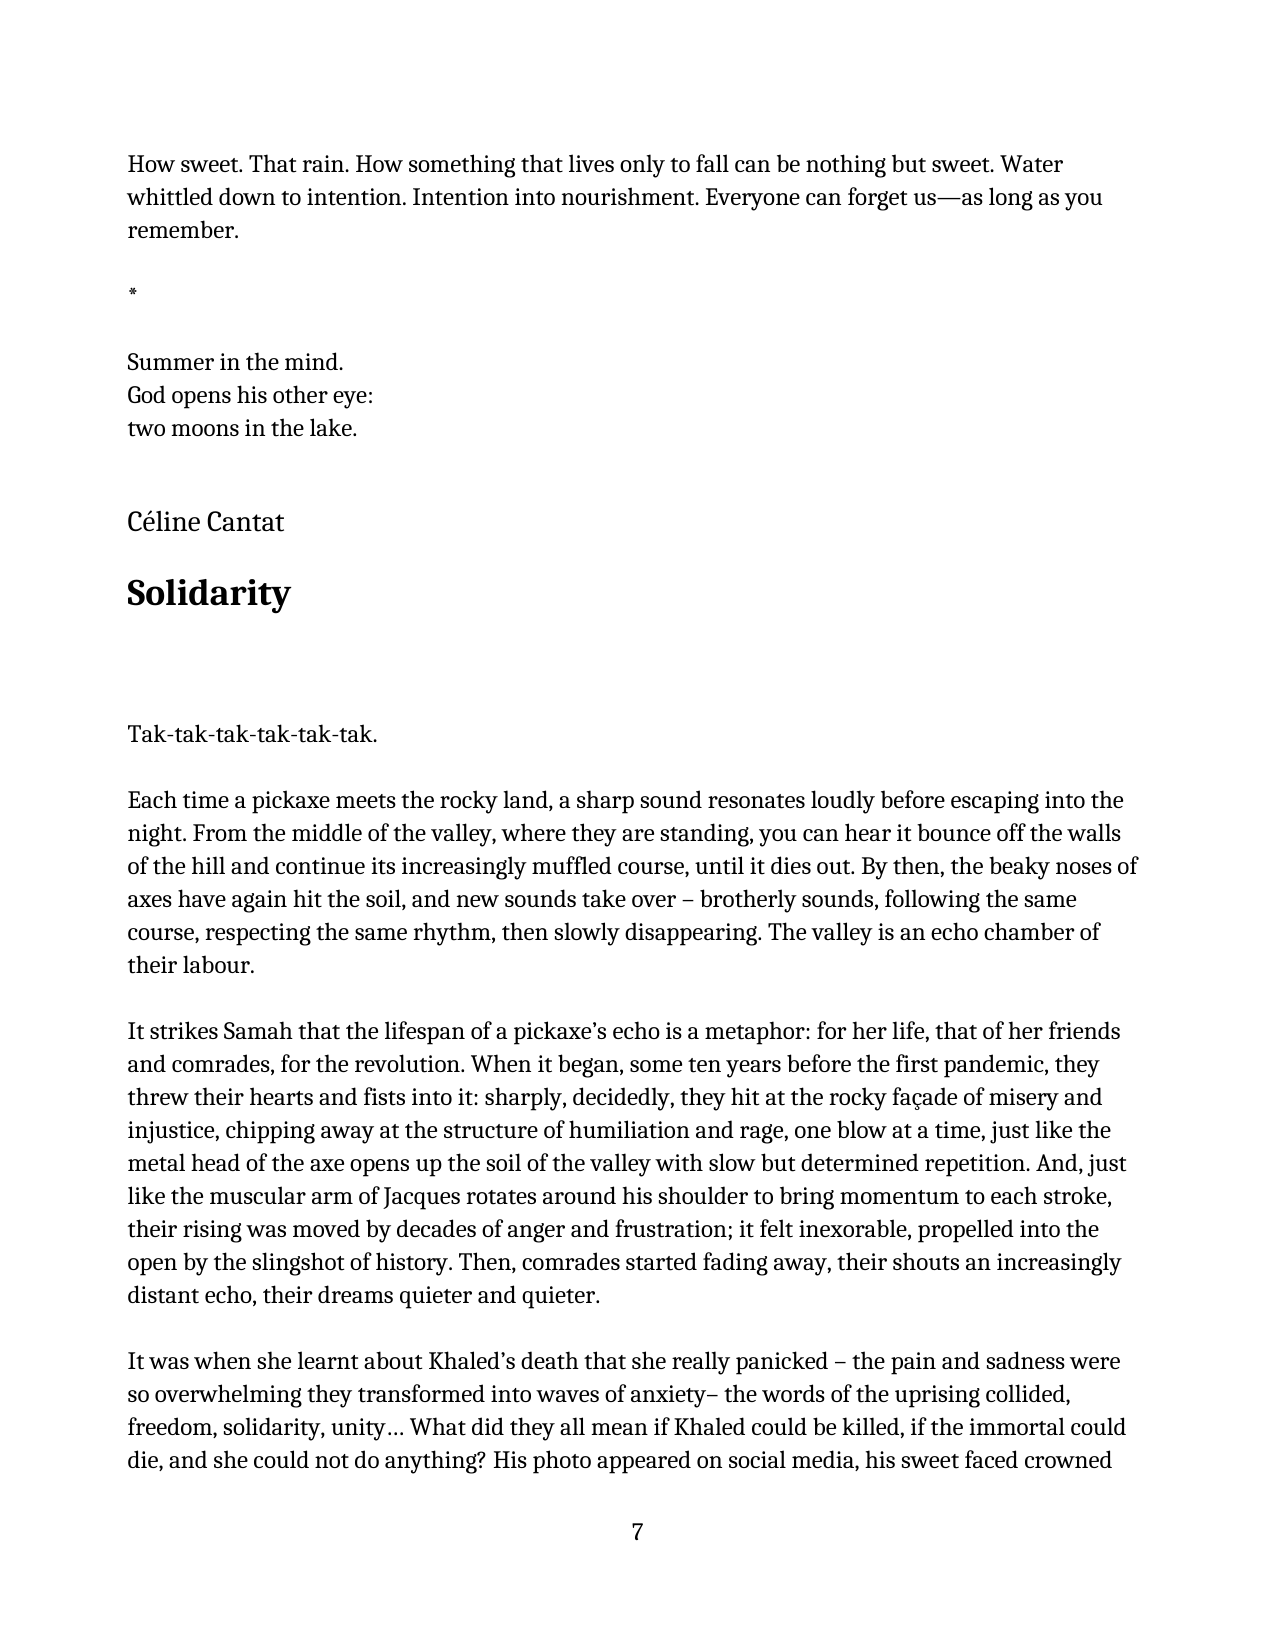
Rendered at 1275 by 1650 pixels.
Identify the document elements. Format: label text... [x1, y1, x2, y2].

text two moons in the lake. [127, 414, 1147, 443]
text Each time a pickaxe meets the rocky land, a sharp sound resonates loudly before escaping into the night. From the middle of the valley, where they are standing, you can hear it bounce off the walls of the hill and continue its increasingly muffled course, until it dies out. By then, the beaky noses of axes have again hit the soil, and new sounds take over – brotherly sounds, following the same course, respecting the same rhythm, then slowly disappearing. The valley is an echo chamber of their labour. [127, 786, 1147, 980]
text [127, 150, 1147, 245]
text It strikes Samah that the lifespan of a pickaxe’s echo is a metaphor: for her life, that of her friends and comrades, for the revolution. When it began, some ten years before the first pandemic, they threw their hearts and fists into it: sharply, decidedly, they hit at the rocky façade of misery and injustice, chipping away at the structure of humiliation and rage, one blow at a time, just like the metal head of the axe opens up the soil of the valley with slow but determined repetition. And, just like the muscular arm of Jacques rotates around his shoulder to bring momentum to each stroke, their rising was moved by decades of anger and frustration; it felt inexorable, propelled into the open by the slingshot of history. Then, comrades started fading away, their shouts an increasingly distant echo, their dreams quieter and quieter. [127, 1017, 1147, 1310]
text Solidarity [127, 571, 1147, 614]
text Céline Cantat [127, 505, 1147, 538]
text God opens his other eye: [127, 381, 1147, 410]
text Tak-tak-tak-tak-tak-tak. [127, 720, 1147, 749]
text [127, 1347, 1147, 1475]
text * [127, 282, 1147, 311]
text Summer in the mind. [127, 348, 1147, 377]
